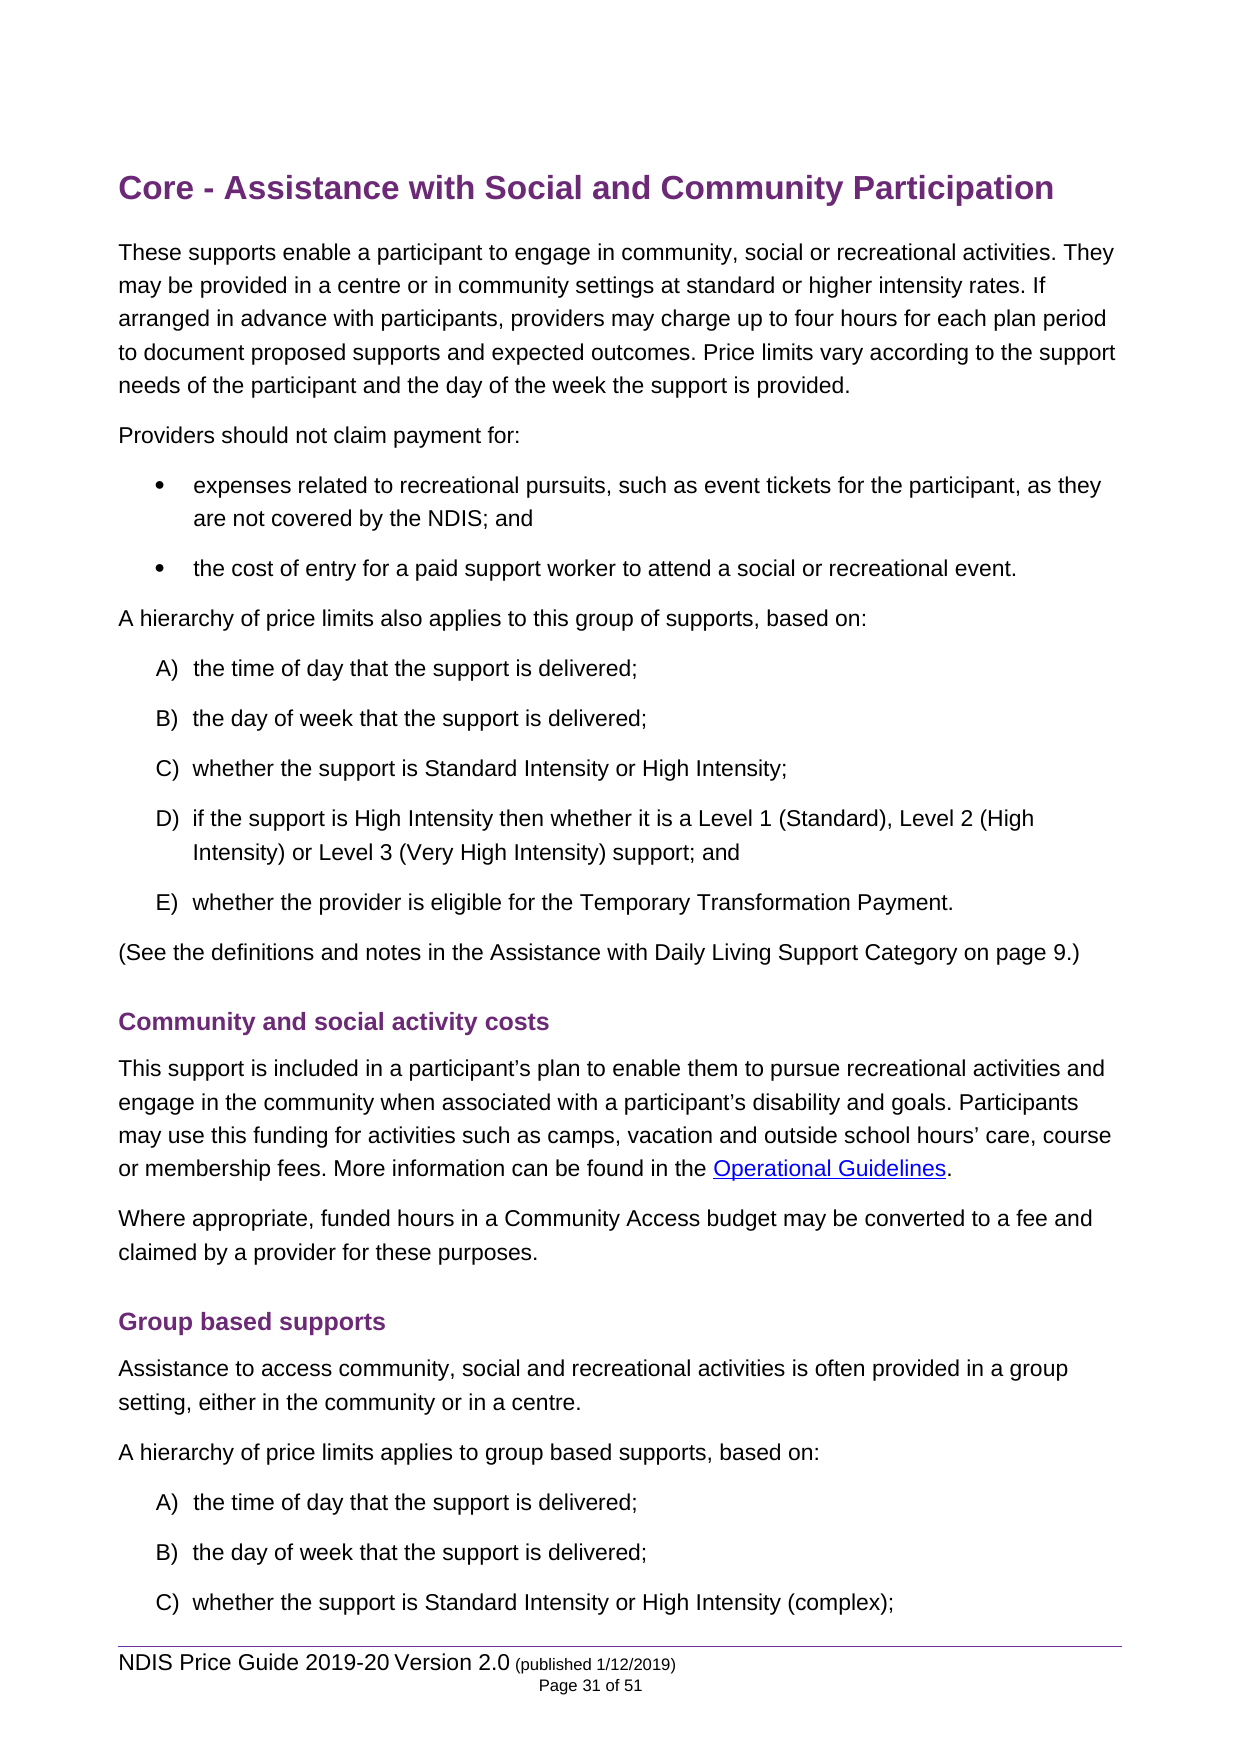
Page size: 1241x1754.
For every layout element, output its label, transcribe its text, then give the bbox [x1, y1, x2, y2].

subtitle Group based supports [118, 1302, 1122, 1336]
list the time of day that the support is delivered; [156, 648, 1122, 682]
text (See the definitions and notes in the Assistance with Daily Living Support Category on page 8.) [118, 932, 1122, 965]
list if the support is High Intensity then whether it is a Level 1 (Standard), Level 2 (High Intensity) or Level 3 (Very High Intensity) support; and [155, 798, 1122, 865]
subtitle Core - Assistance with Social and Community Participation [118, 168, 1122, 207]
text Providers should not claim payment for: [118, 415, 1122, 448]
list whether the support is Standard Intensity or High Intensity (complex); [155, 1582, 1122, 1615]
text A hierarchy of price limits also applies to this group of supports, based on: [118, 598, 1122, 632]
list the day of week that the support is delivered; [155, 1532, 1122, 1565]
text A hierarchy of price limits applies to group based supports, based on: [118, 1432, 1122, 1465]
text These supports enable a participant to engage in community, social or recreational activities. They may be provided in a centre or in community settings at standard or higher intensity rates. If arranged in advance with participants, providers may charge up to four hours for each plan period to document proposed supports and expected outcomes. Price limits vary according to the support needs of the participant and the day of the week the support is provided. [118, 232, 1122, 398]
list the time of day that the support is delivered; [156, 1482, 1122, 1515]
list the cost of entry for a paid support worker to attend a social or recreational event. [156, 548, 1122, 582]
subtitle Community and social activity costs [118, 1002, 1122, 1036]
list the day of week that the support is delivered; [155, 698, 1122, 732]
list expenses related to recreational pursuits, such as event tickets for the participant, as they are not covered by the NDIS; and [156, 465, 1122, 532]
list whether the provider is eligible for the Temporary Transformation Payment. [155, 882, 1122, 915]
text Where appropriate, funded hours in a Community Access budget may be converted to a fee and claimed by a provider for these purposes. [118, 1198, 1122, 1265]
text This support is included in a participant’s plan to enable them to pursue recreational activities and engage in the community when associated with a participant’s disability and goals. Participants may use this funding for activities such as camps, vacation and outside school hours’ care, course or membership fees. More information can be found in the Operational Guidelines. [118, 1048, 1122, 1182]
text Assistance to access community, social and recreational activities is often provided in a group setting, either in the community or in a centre. [118, 1348, 1122, 1415]
list whether the support is Standard Intensity or High Intensity; [155, 748, 1122, 782]
